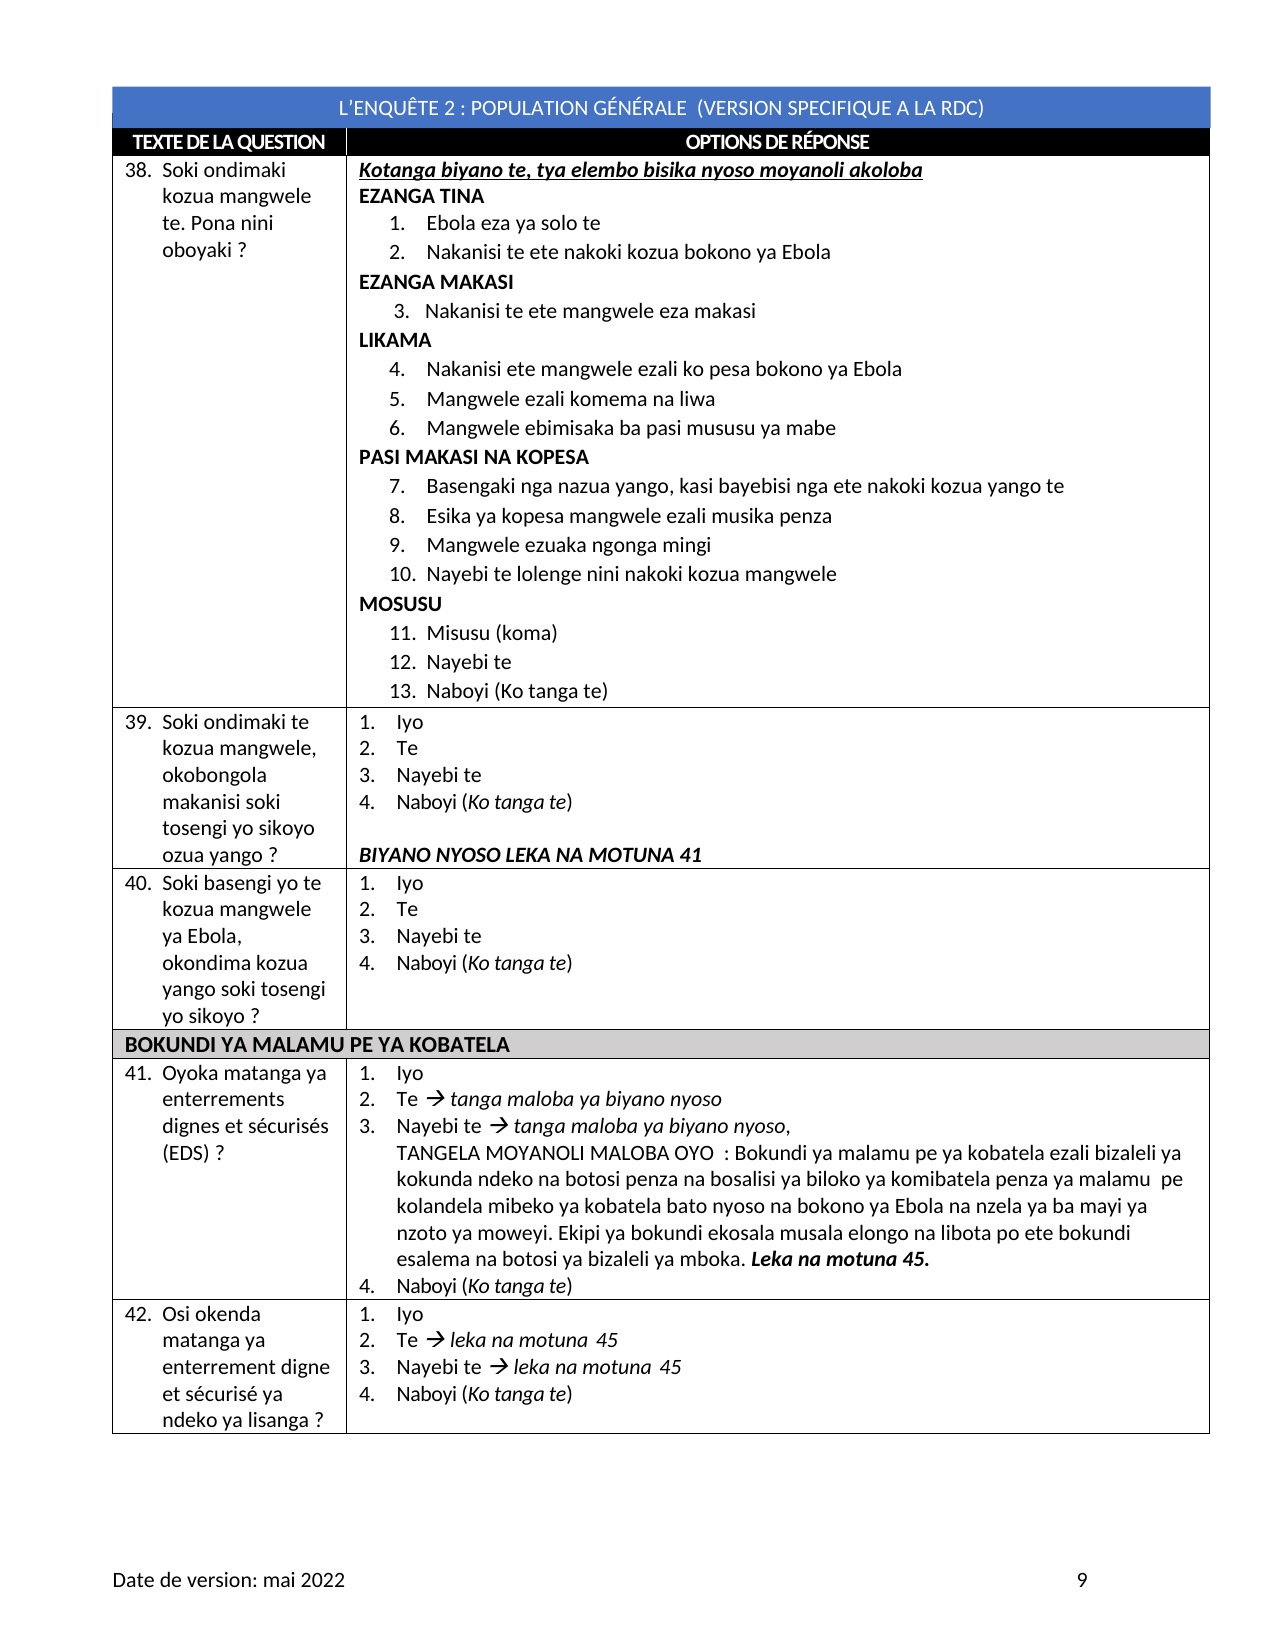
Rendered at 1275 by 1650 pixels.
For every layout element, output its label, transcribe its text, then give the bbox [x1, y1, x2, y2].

table_cell Kotanga biyano te, tya elembo bisika nyoso moyanoli akoloba EZANGA TINA Ebola eza ya solo te Nakanisi te ete nakoki kozua bokono ya Ebola EZANGA MAKASI 3. Nakanisi te ete mangwele eza makasi LIKAMA Nakanisi ete mangwele ezali ko pesa bokono ya Ebola Mangwele ezali komema na liwa Mangwele ebimisaka ba pasi mususu ya mabe PASI MAKASI NA KOPESA Basengaki nga nazua yango, kasi bayebisi nga ete nakoki kozua yango te Esika ya kopesa mangwele ezali musika penza Mangwele ezuaka ngonga mingi Nayebi te lolenge nini nakoki kozua mangwele MOSUSU Misusu (koma) Nayebi te Naboyi (Ko tanga te) [347, 156, 1209, 707]
table_header Options de réponse [347, 129, 1209, 155]
table_cell Soki basengi yo te kozua mangwele ya Ebola, okondima kozua yango soki tosengi yo sikoyo ? [113, 869, 346, 1029]
table_cell Bokundi ya malamu pe ya kobatela [113, 1030, 1209, 1058]
table_cell Iyo Te Nayebi te Naboyi (Ko tanga te) [347, 869, 1209, 1029]
table_cell Soki ondimaki te kozua mangwele, okobongola makanisi soki tosengi yo sikoyo ozua yango ? [113, 708, 346, 868]
table_cell Oyoka matanga ya enterrements dignes et sécurisés (EDS) ? [113, 1059, 346, 1299]
table_cell Osi okenda matanga ya enterrement digne et sécurisé ya ndeko ya lisanga ? [113, 1300, 346, 1433]
table_cell Iyo Te leka na motuna 45 Nayebi te leka na motuna 45 Naboyi (Ko tanga te) [347, 1300, 1209, 1433]
table_cell Soki ondimaki kozua mangwele te. Pona nini oboyaki ? [113, 156, 346, 707]
table_cell Iyo Te Nayebi te Naboyi (Ko tanga te) Biyano nyoso leka na motuna 41 [347, 708, 1209, 868]
table_cell Iyo Te tanga maloba ya biyano nyoso Nayebi te tanga maloba ya biyano nyoso, TANGELA MOYANOLI MALOBA OYO : Bokundi ya malamu pe ya kobatela ezali bizaleli ya kokunda ndeko na botosi penza na bosalisi ya biloko ya komibatela penza ya malamu pe kolandela mibeko ya kobatela bato nyoso na bokono ya Ebola na nzela ya ba mayi ya nzoto ya moweyi. Ekipi ya bokundi ekosala musala elongo na libota po ete bokundi esalema na botosi ya bizaleli ya mboka. Leka na motuna 45. Naboyi (Ko tanga te) [347, 1059, 1209, 1299]
table_header Texte de la question [113, 129, 346, 155]
